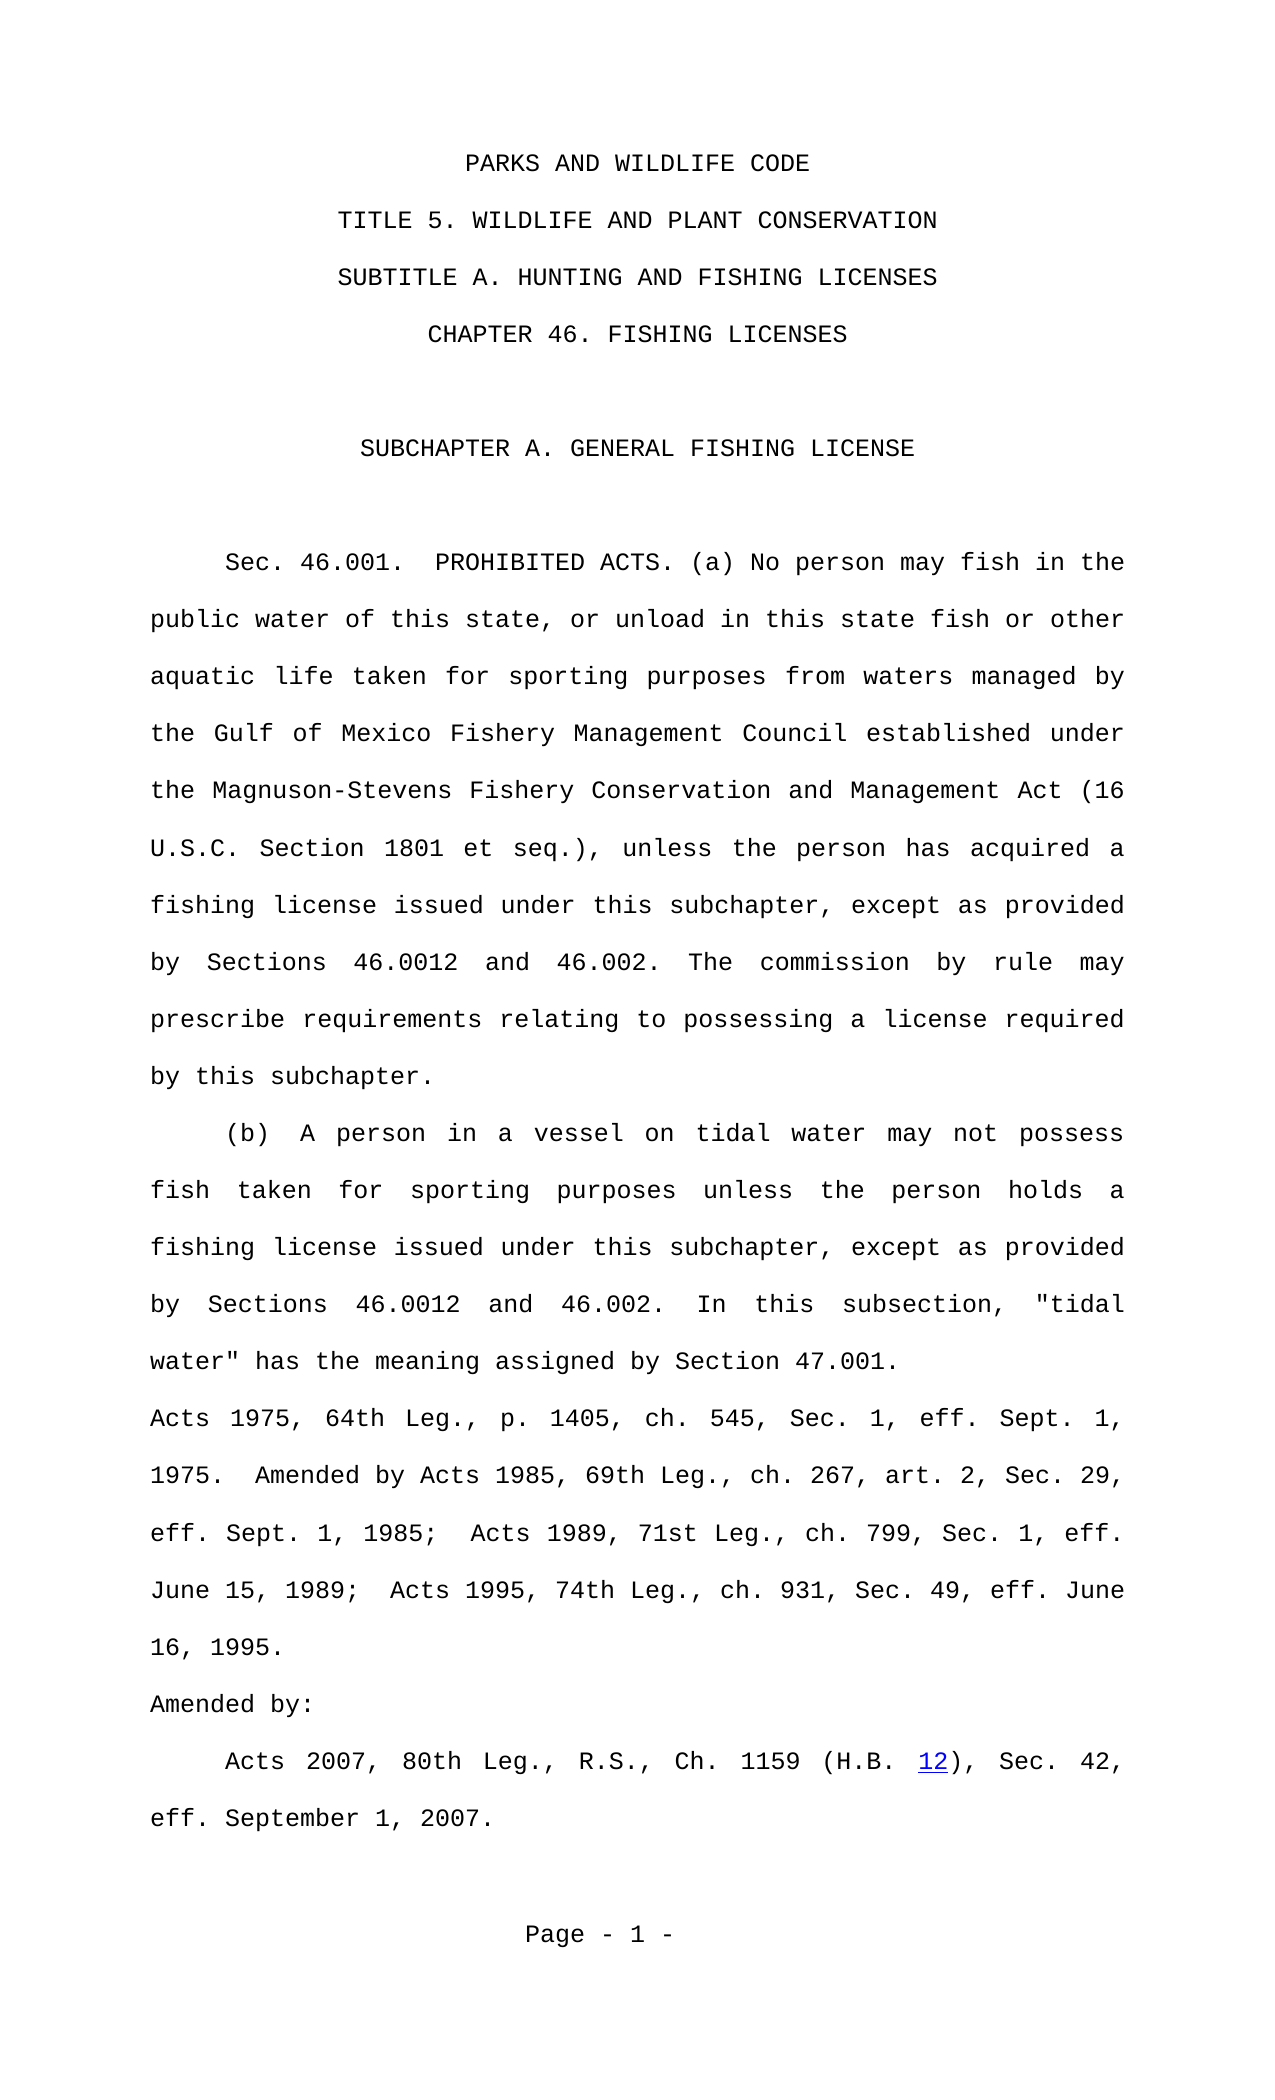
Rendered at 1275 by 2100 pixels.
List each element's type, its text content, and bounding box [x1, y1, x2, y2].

text CHAPTER 46. FISHING LICENSES [150, 321, 1125, 350]
text SUBCHAPTER A. GENERAL FISHING LICENSE [150, 435, 1125, 464]
text PARKS AND WILDLIFE CODE [150, 150, 1125, 178]
text (b) A person in a vessel on tidal water may not possess fish taken for sporting purposes unless the person holds a fishing license issued under this subchapter, except as provided by Sections 46.0012 and 46.002. In this subsection, "tidal water" has the meaning assigned by Section 47.001. [150, 1120, 1125, 1377]
text Amended by: [150, 1691, 1125, 1720]
text Sec. 46.001. PROHIBITED ACTS. (a) No person may fish in the public water of this state, or unload in this state fish or other aquatic life taken for sporting purposes from waters managed by the Gulf of Mexico Fishery Management Council established under the Magnuson-Stevens Fishery Conservation and Management Act (16 U.S.C. Section 1801 et seq.), unless the person has acquired a fishing license issued under this subchapter, except as provided by Sections 46.0012 and 46.002. The commission by rule may prescribe requirements relating to possessing a license required by this subchapter. [150, 549, 1125, 1092]
text Acts 2007, 80th Leg., R.S., Ch. 1159 (H.B. 12), Sec. 42, eff. September 1, 2007. [150, 1748, 1125, 1834]
text SUBTITLE A. HUNTING AND FISHING LICENSES [150, 264, 1125, 293]
text Acts 1975, 64th Leg., p. 1405, ch. 545, Sec. 1, eff. Sept. 1, 1975. Amended by Acts 1985, 69th Leg., ch. 267, art. 2, Sec. 29, eff. Sept. 1, 1985; Acts 1989, 71st Leg., ch. 799, Sec. 1, eff. June 15, 1989; Acts 1995, 74th Leg., ch. 931, Sec. 49, eff. June 16, 1995. [150, 1406, 1125, 1663]
text TITLE 5. WILDLIFE AND PLANT CONSERVATION [150, 207, 1125, 236]
